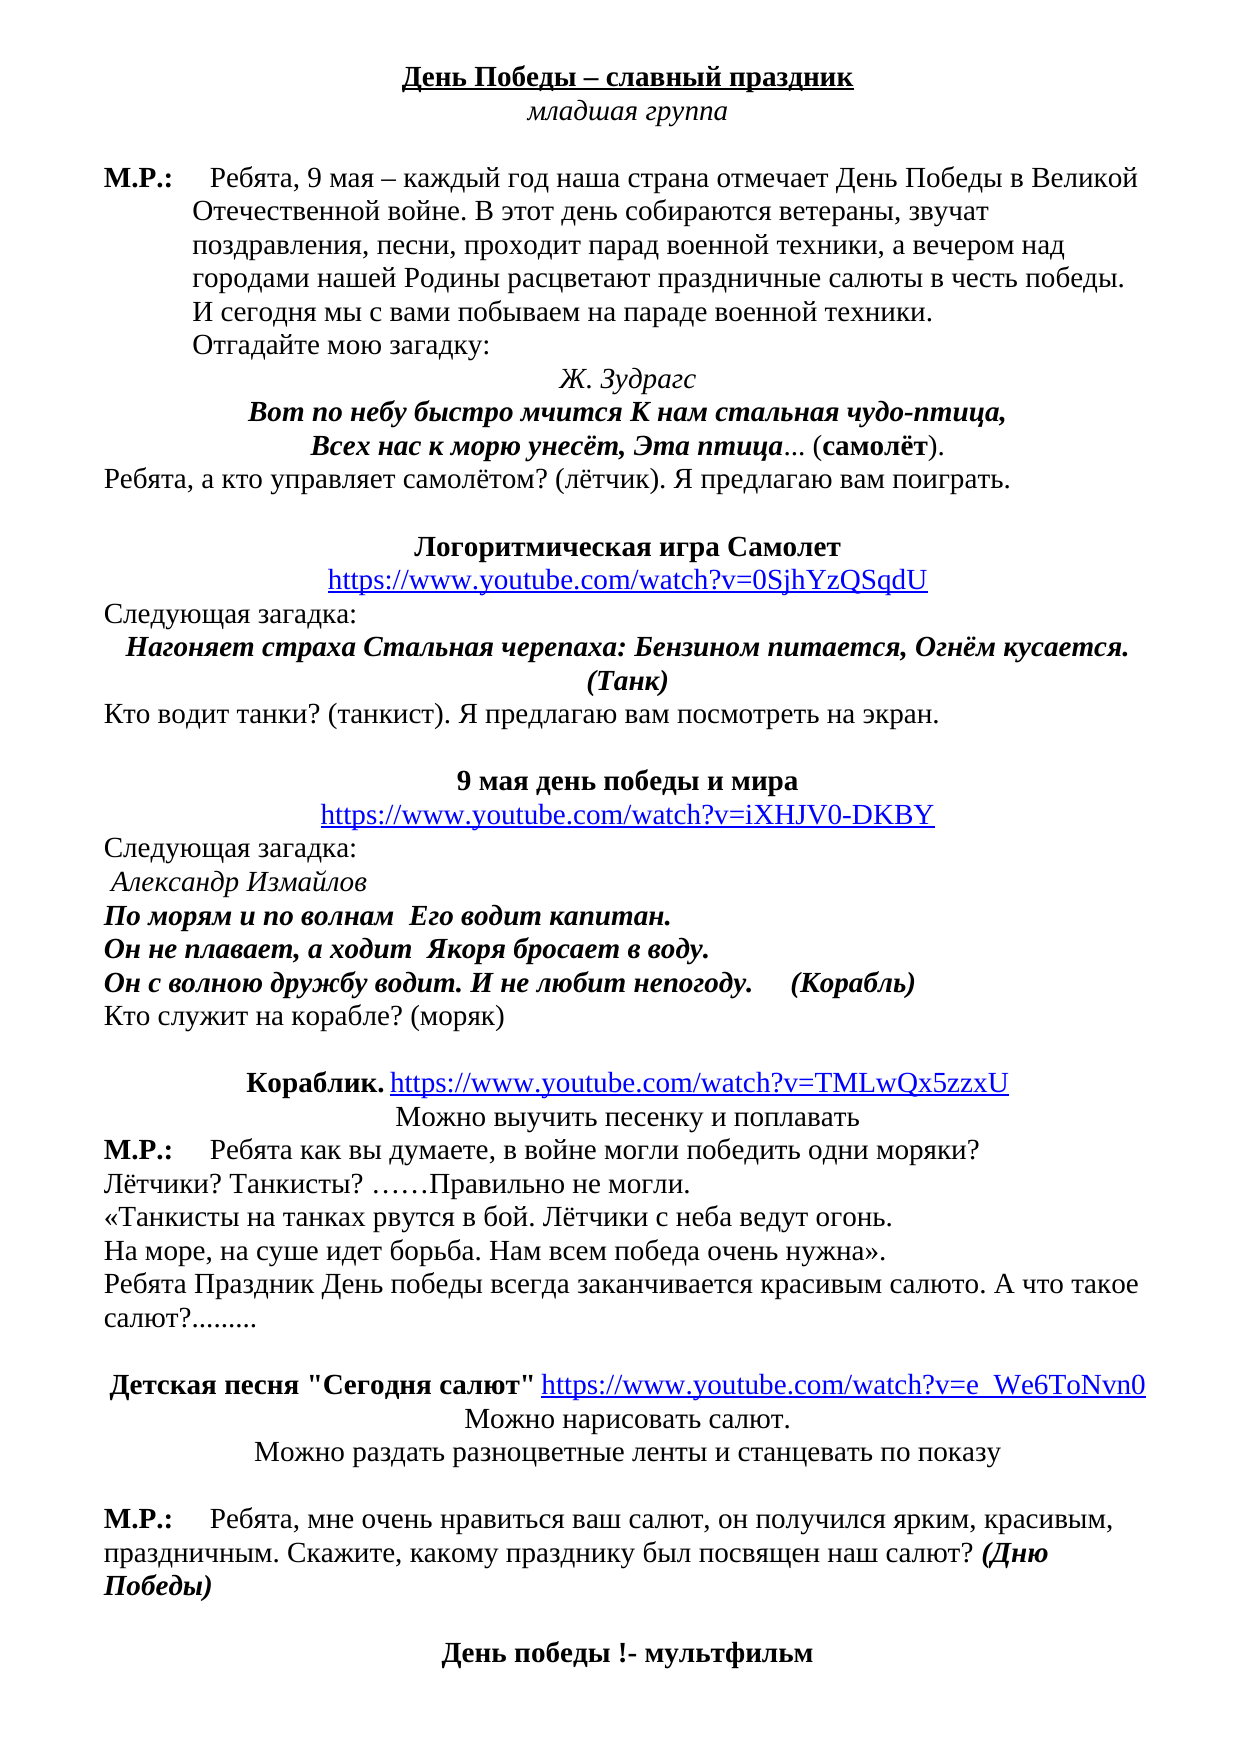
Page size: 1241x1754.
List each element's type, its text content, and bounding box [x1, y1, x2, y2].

text Кто водит танки? (танкист). Я предлагаю вам посмотреть на экран. [103, 696, 1152, 730]
text Отгадайте мою загадку: [103, 327, 1152, 361]
text Ребята, а кто управляет самолётом? (лётчик). Я предлагаю вам поиграть. [103, 462, 1152, 495]
text М.Р.: Ребята, мне очень нравиться ваш салют, он получился ярким, красивым, праздничным. Скажите, какому празднику был посвящен наш салют? (Дню Победы) [103, 1501, 1152, 1602]
text И сегодня мы с вами побываем на параде военной техники. [103, 294, 1152, 327]
text Кто служит на корабле? (моряк) [103, 998, 1152, 1032]
text Следующая загадка: [103, 831, 1152, 864]
text Детская песня "Сегодня салют" https://www.youtube.com/watch?v=e_We6ToNvn0 [103, 1367, 1152, 1401]
text Логоритмическая игра Самолет [103, 529, 1152, 562]
text По морям и по волнам Его водит капитан. [103, 898, 1152, 931]
text День Победы – славный праздник [103, 59, 1152, 93]
text Ребята Праздник День победы всегда заканчивается красивым салюто. А что такое салют?......... [103, 1267, 1152, 1334]
text Александр Измайлов [103, 864, 1152, 898]
text младшая группа [103, 93, 1152, 126]
text М.Р.: Ребята, 9 мая – каждый год наша страна отмечает День Победы в Великой Отечественной войне. В этот день собираются ветераны, звучат поздравления, песни, проходит парад военной техники, а вечером над городами нашей Родины расцветают праздничные салюты в честь победы. [103, 160, 1152, 294]
text «Танкисты на танках рвутся в бой. Лётчики с неба ведут огонь. [103, 1199, 1152, 1233]
text День победы !- мультфильм [103, 1636, 1152, 1669]
text Он не плавает, а ходит Якоря бросает в воду. [103, 931, 1152, 965]
text Лётчики? Танкисты? ……Правильно не могли. [103, 1166, 1152, 1199]
text https://www.youtube.com/watch?v=0SjhYzQSqdU [103, 562, 1152, 596]
text https://www.youtube.com/watch?v=iXHJV0-DKBY [103, 797, 1152, 831]
text Следующая загадка: [103, 596, 1152, 629]
text 9 мая день победы и мира [103, 763, 1152, 797]
text Он с волною дружбу водит. И не любит непогоду. (Корабль) [103, 965, 1152, 998]
text Вот по небу быстро мчится К нам стальная чудо-птица, Всех нас к морю унесёт, Эта птица... (самолёт). [103, 394, 1152, 462]
text Можно выучить песенку и поплавать [103, 1099, 1152, 1132]
text Можно раздать разноцветные ленты и станцевать по показу [103, 1434, 1152, 1468]
text Кораблик. https://www.youtube.com/watch?v=TMLwQx5zzxU [103, 1065, 1152, 1099]
text На море, на суше идет борьба. Нам всем победа очень нужна». [103, 1233, 1152, 1267]
text Ж. Зудрагс [103, 361, 1152, 394]
text М.Р.: Ребята как вы думаете, в войне могли победить одни моряки? [103, 1132, 1152, 1166]
text Можно нарисовать салют. [103, 1401, 1152, 1434]
text Нагоняет страха Стальная черепаха: Бензином питается, Огнём кусается. (Танк) [103, 629, 1152, 696]
